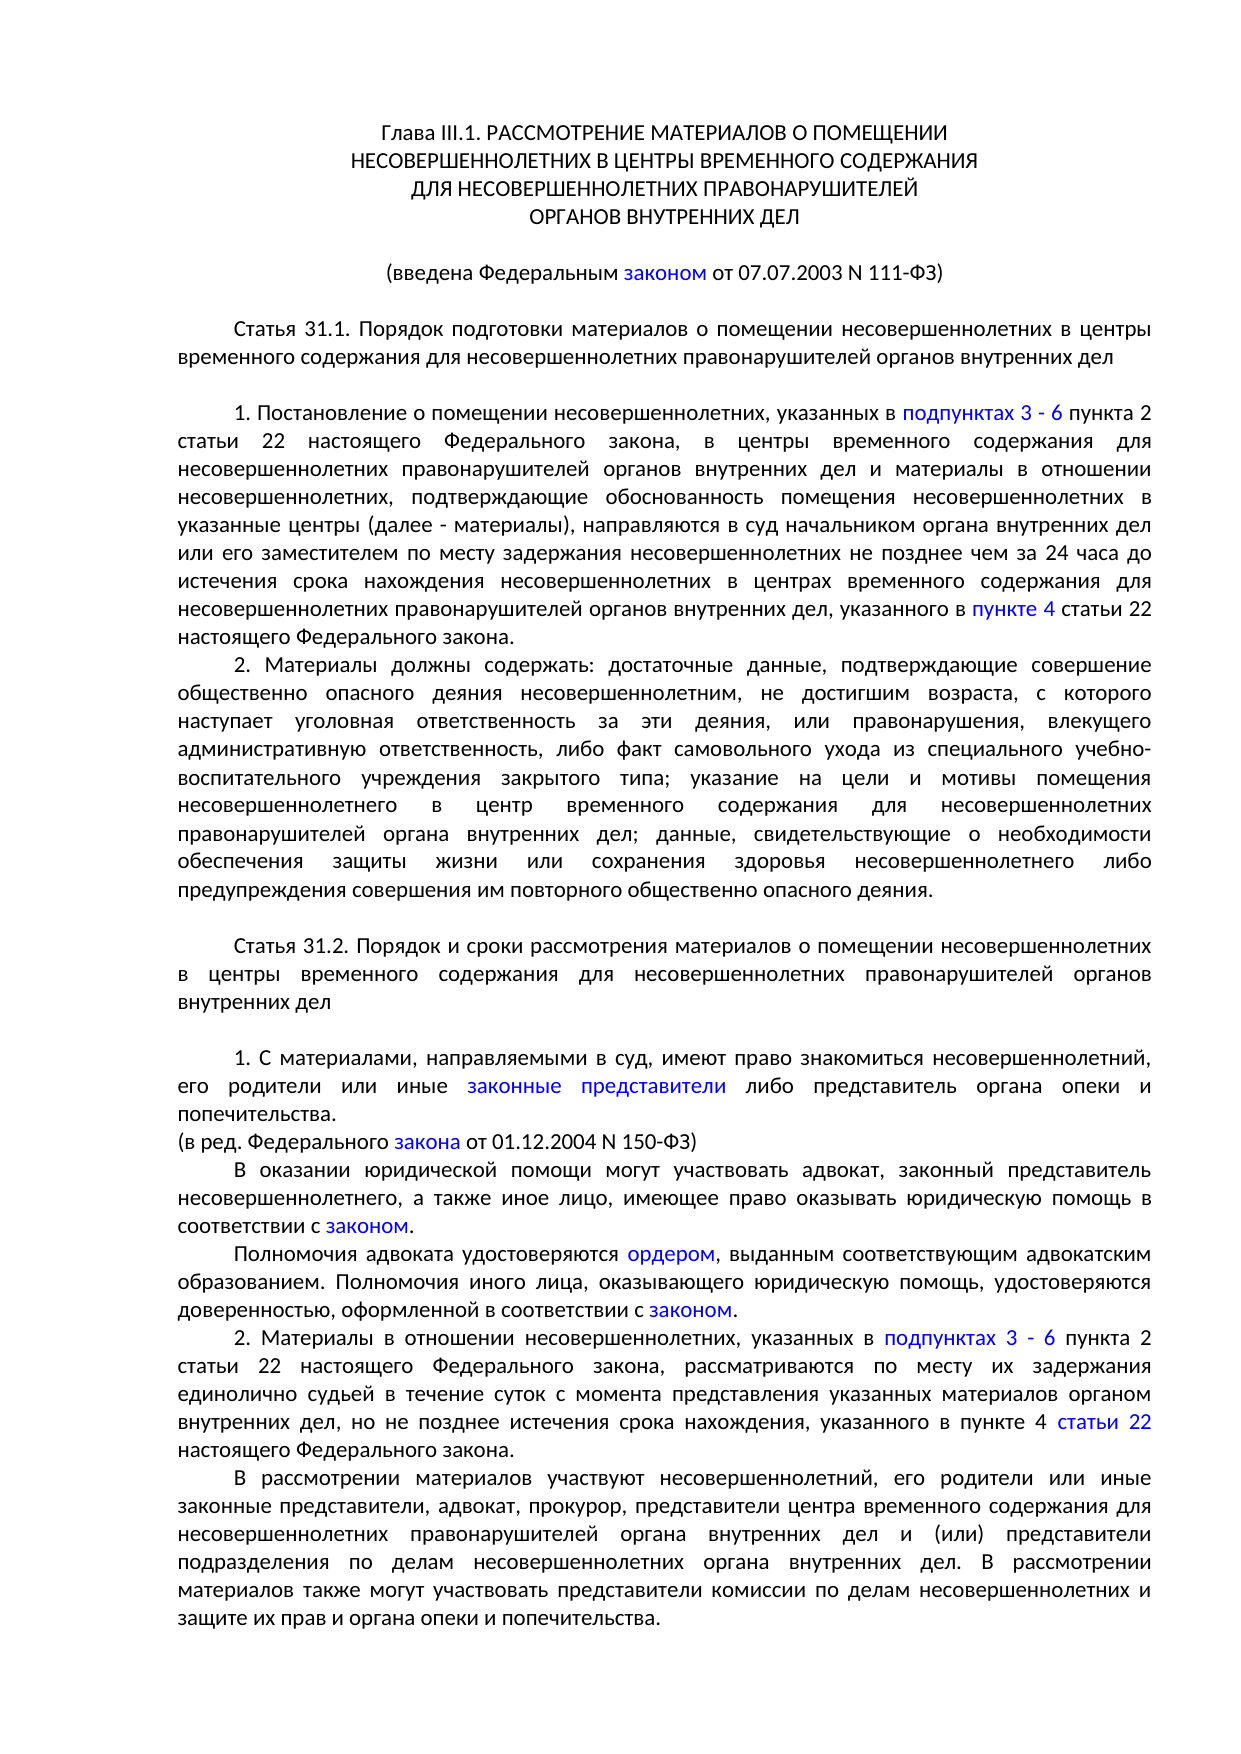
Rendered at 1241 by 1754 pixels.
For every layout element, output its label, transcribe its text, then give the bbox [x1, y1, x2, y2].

text 1. Постановление о помещении несовершеннолетних, указанных в подпунктах 3 - 6 пункта 2 статьи 22 настоящего Федерального закона, в центры временного содержания для несовершеннолетних правонарушителей органов внутренних дел и материалы в отношении несовершеннолетних, подтверждающие обоснованность помещения несовершеннолетних в указанные центры (далее - материалы), направляются в суд начальником органа внутренних дел или его заместителем по месту задержания несовершеннолетних не позднее чем за 24 часа до истечения срока нахождения несовершеннолетних в центрах временного содержания для несовершеннолетних правонарушителей органов внутренних дел, указанного в пункте 4 статьи 22 настоящего Федерального закона. [177, 398, 1152, 651]
text ДЛЯ НЕСОВЕРШЕННОЛЕТНИХ ПРАВОНАРУШИТЕЛЕЙ [177, 174, 1152, 202]
text НЕСОВЕРШЕННОЛЕТНИХ В ЦЕНТРЫ ВРЕМЕННОГО СОДЕРЖАНИЯ [177, 146, 1152, 174]
text 1. С материалами, направляемыми в суд, имеют право знакомиться несовершеннолетний, его родители или иные законные представители либо представитель органа опеки и попечительства. [177, 1043, 1152, 1127]
text Глава III.1. РАССМОТРЕНИЕ МАТЕРИАЛОВ О ПОМЕЩЕНИИ [177, 118, 1152, 146]
text (введена Федеральным законом от 07.07.2003 N 111-ФЗ) [177, 258, 1152, 286]
text Статья 31.1. Порядок подготовки материалов о помещении несовершеннолетних в центры временного содержания для несовершеннолетних правонарушителей органов внутренних дел [177, 314, 1152, 370]
text В оказании юридической помощи могут участвовать адвокат, законный представитель несовершеннолетнего, а также иное лицо, имеющее право оказывать юридическую помощь в соответствии с законом. [177, 1155, 1152, 1239]
text (в ред. Федерального закона от 01.12.2004 N 150-ФЗ) [177, 1127, 1152, 1155]
text 2. Материалы должны содержать: достаточные данные, подтверждающие совершение общественно опасного деяния несовершеннолетним, не достигшим возраста, с которого наступает уголовная ответственность за эти деяния, или правонарушения, влекущего административную ответственность, либо факт самовольного ухода из специального учебно-воспитательного учреждения закрытого типа; указание на цели и мотивы помещения несовершеннолетнего в центр временного содержания для несовершеннолетних правонарушителей органа внутренних дел; данные, свидетельствующие о необходимости обеспечения защиты жизни или сохранения здоровья несовершеннолетнего либо предупреждения совершения им повторного общественно опасного деяния. [177, 651, 1152, 903]
text В рассмотрении материалов участвуют несовершеннолетний, его родители или иные законные представители, адвокат, прокурор, представители центра временного содержания для несовершеннолетних правонарушителей органа внутренних дел и (или) представители подразделения по делам несовершеннолетних органа внутренних дел. В рассмотрении материалов также могут участвовать представители комиссии по делам несовершеннолетних и защите их прав и органа опеки и попечительства. [177, 1463, 1152, 1631]
text Полномочия адвоката удостоверяются ордером, выданным соответствующим адвокатским образованием. Полномочия иного лица, оказывающего юридическую помощь, удостоверяются доверенностью, оформленной в соответствии с законом. [177, 1239, 1152, 1323]
text ОРГАНОВ ВНУТРЕННИХ ДЕЛ [177, 202, 1152, 230]
text 2. Материалы в отношении несовершеннолетних, указанных в подпунктах 3 - 6 пункта 2 статьи 22 настоящего Федерального закона, рассматриваются по месту их задержания единолично судьей в течение суток с момента представления указанных материалов органом внутренних дел, но не позднее истечения срока нахождения, указанного в пункте 4 статьи 22 настоящего Федерального закона. [177, 1323, 1152, 1463]
text Статья 31.2. Порядок и сроки рассмотрения материалов о помещении несовершеннолетних в центры временного содержания для несовершеннолетних правонарушителей органов внутренних дел [177, 931, 1152, 1015]
